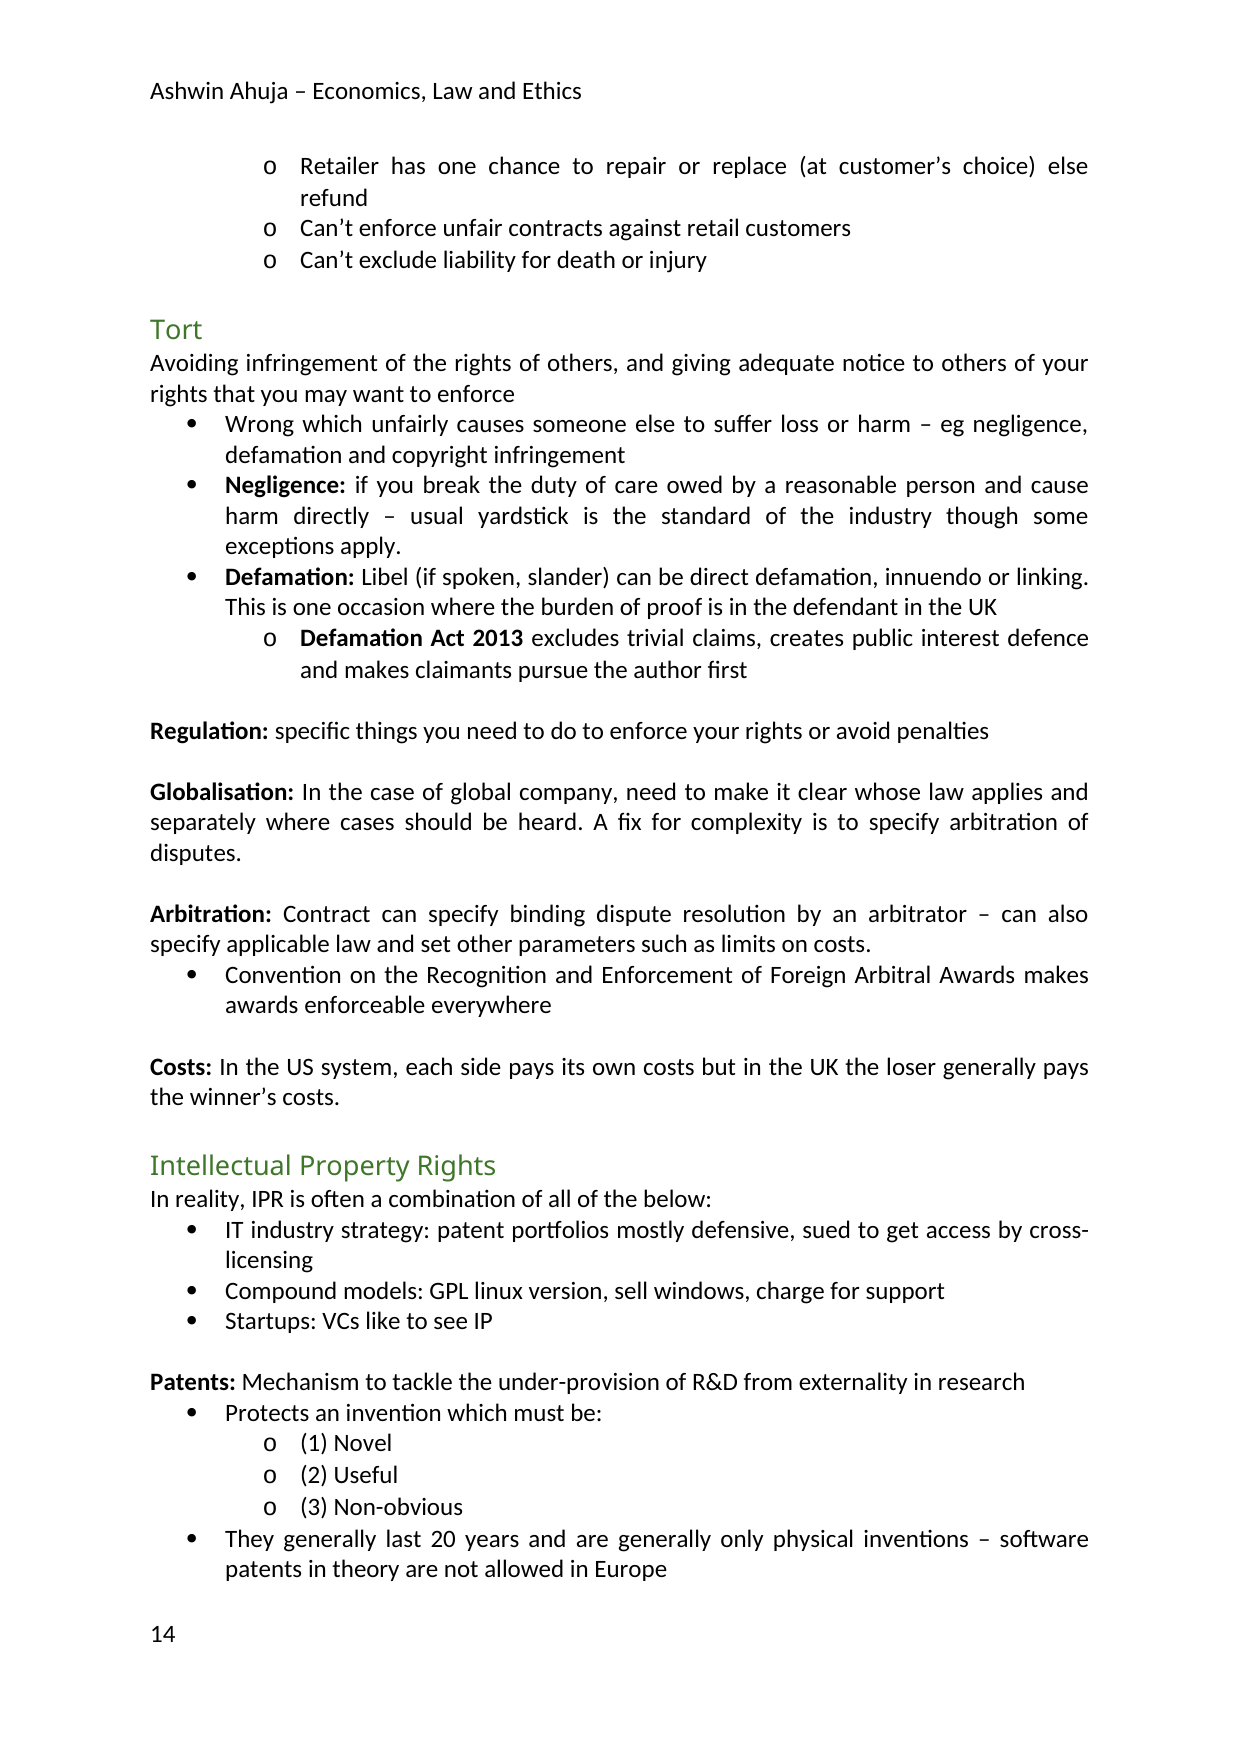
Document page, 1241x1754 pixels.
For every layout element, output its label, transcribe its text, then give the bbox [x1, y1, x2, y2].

list (2) Useful [262, 1459, 1090, 1491]
subtitle Tort [150, 311, 1090, 347]
list Protects an invention which must be: [187, 1397, 1090, 1427]
list Convention on the Recognition and Enforcement of Foreign Arbitral Awards makes awards enforceable everywhere [187, 959, 1090, 1020]
text Avoiding infringement of the rights of others, and giving adequate notice to others of your rights that you may want to enforce [150, 347, 1090, 408]
text Patents: Mechanism to tackle the under-provision of R&D from externality in research [150, 1366, 1090, 1397]
list Retailer has one chance to repair or replace (at customer’s choice) else refund [262, 150, 1090, 212]
text Globalisation: In the case of global company, need to make it clear whose law applies and separately where cases should be heard. A fix for complexity is to specify arbitration of disputes. [150, 776, 1090, 867]
list Wrong which unfairly causes someone else to suffer loss or harm – eg negligence, defamation and copyright infringement [187, 408, 1090, 469]
text Costs: In the US system, each side pays its own costs but in the UK the loser generally pays the winner’s costs. [150, 1051, 1090, 1112]
text Arbitration: Contract can specify binding dispute resolution by an arbitrator – can also specify applicable law and set other parameters such as limits on costs. [150, 898, 1090, 959]
text In reality, IPR is often a combination of all of the below: [150, 1183, 1090, 1214]
list They generally last 20 years and are generally only physical inventions – software patents in theory are not allowed in Europe [187, 1523, 1090, 1584]
list IT industry strategy: patent portfolios mostly defensive, sued to get access by cross-licensing [187, 1214, 1090, 1275]
list Defamation: Libel (if spoken, slander) can be direct defamation, innuendo or linking. This is one occasion where the burden of proof is in the defendant in the UK [187, 561, 1090, 622]
list Compound models: GPL linux version, sell windows, charge for support [187, 1275, 1090, 1305]
subtitle Intellectual Property Rights [150, 1146, 1090, 1183]
list (1) Novel [262, 1427, 1090, 1459]
list (3) Non-obvious [262, 1491, 1090, 1523]
list Can’t enforce unfair contracts against retail customers [262, 212, 1090, 244]
list Defamation Act 2013 excludes trivial claims, creates public interest defence and makes claimants pursue the author first [262, 622, 1090, 684]
text Regulation: specific things you need to do to enforce your rights or avoid penalties [150, 715, 1090, 745]
list Startups: VCs like to see IP [187, 1305, 1090, 1336]
list Negligence: if you break the duty of care owed by a reasonable person and cause harm directly – usual yardstick is the standard of the industry though some exceptions apply. [187, 469, 1090, 561]
list Can’t exclude liability for death or injury [262, 244, 1090, 276]
